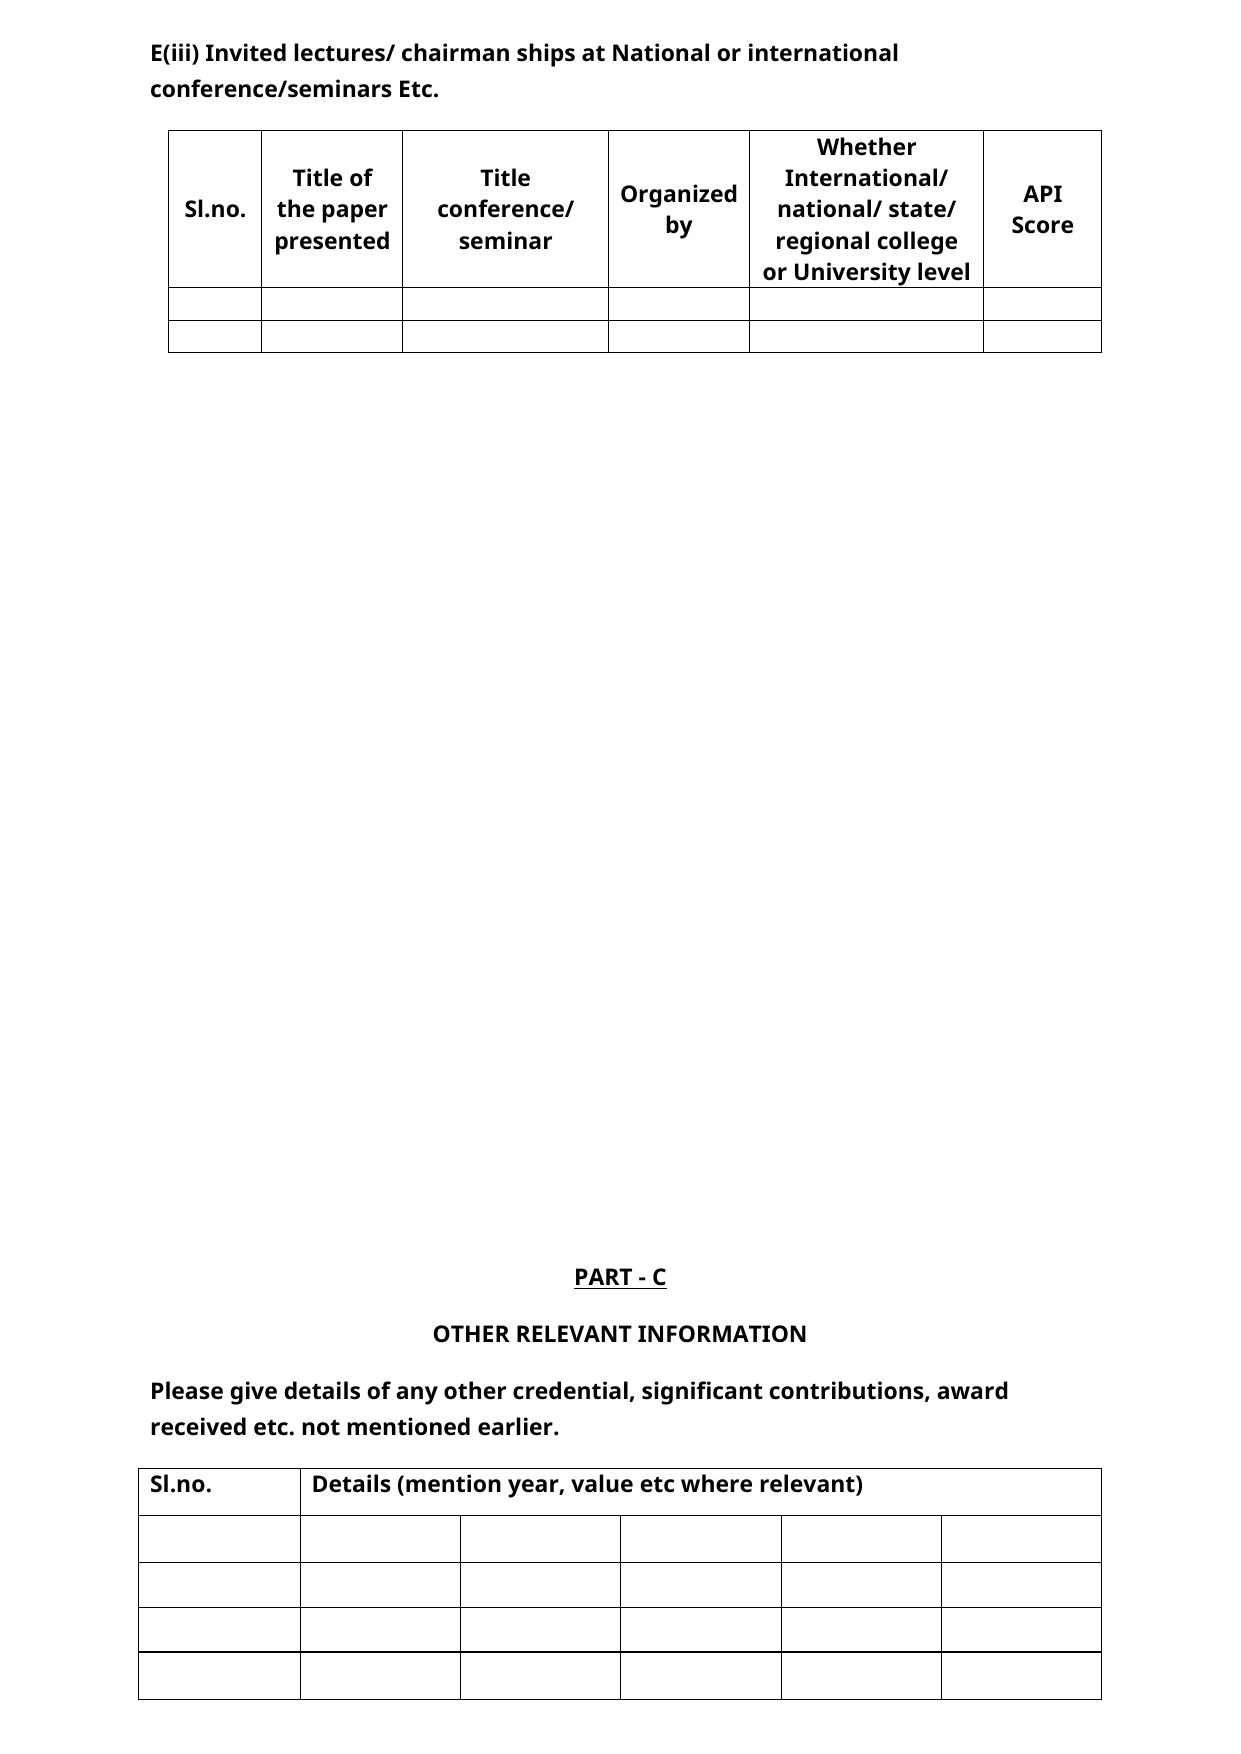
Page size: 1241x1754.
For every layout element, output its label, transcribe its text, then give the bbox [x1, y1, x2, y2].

table_cell [621, 1563, 781, 1607]
table_header Details (mention year, value etc where relevant) [301, 1469, 1101, 1515]
table_cell [139, 1563, 300, 1607]
table_cell [461, 1563, 620, 1607]
table_header Whether International/ national/ state/ regional college or University level [750, 131, 983, 287]
table_header Organized by [609, 131, 749, 287]
table_header Sl.no. [169, 131, 261, 287]
table_cell [621, 1516, 781, 1562]
table_cell [262, 321, 402, 352]
table_header API Score [984, 131, 1101, 287]
table_cell [301, 1516, 460, 1562]
table_cell [169, 321, 261, 352]
table_cell [609, 321, 749, 352]
text Please give details of any other credential, significant contributions, award received etc. not mentioned earlier. [150, 1375, 1090, 1442]
table_cell [301, 1563, 460, 1607]
table_cell [139, 1516, 300, 1562]
table_cell [782, 1516, 941, 1562]
table_cell [139, 1608, 300, 1651]
table_cell [461, 1608, 620, 1651]
table_cell [782, 1653, 941, 1699]
table_header Title conference/ seminar [403, 131, 608, 287]
table_cell [169, 288, 261, 319]
table_cell [984, 288, 1101, 319]
table_cell [301, 1608, 460, 1651]
table_cell [621, 1608, 781, 1651]
table_cell [609, 288, 749, 319]
text E(iii) Invited lectures/ chairman ships at National or international conference/seminars Etc. [150, 37, 1090, 104]
table_cell [403, 321, 608, 352]
table_cell [262, 288, 402, 319]
table_cell [621, 1653, 781, 1699]
table_cell [942, 1608, 1101, 1651]
table_cell [750, 288, 983, 319]
text OTHER RELEVANT INFORMATION [150, 1318, 1090, 1349]
table_cell [782, 1608, 941, 1651]
table_cell [782, 1563, 941, 1607]
text PART - C [150, 1261, 1090, 1292]
table_cell [750, 321, 983, 352]
table_cell [942, 1653, 1101, 1699]
table_cell [461, 1516, 620, 1562]
table_cell [139, 1653, 300, 1699]
table_cell [942, 1516, 1101, 1562]
table_cell [461, 1653, 620, 1699]
table_header Title of the paper presented [262, 131, 402, 287]
table_cell [942, 1563, 1101, 1607]
table_cell [984, 321, 1101, 352]
table_cell [403, 288, 608, 319]
table_header Sl.no. [139, 1469, 300, 1515]
table_cell [301, 1653, 460, 1699]
